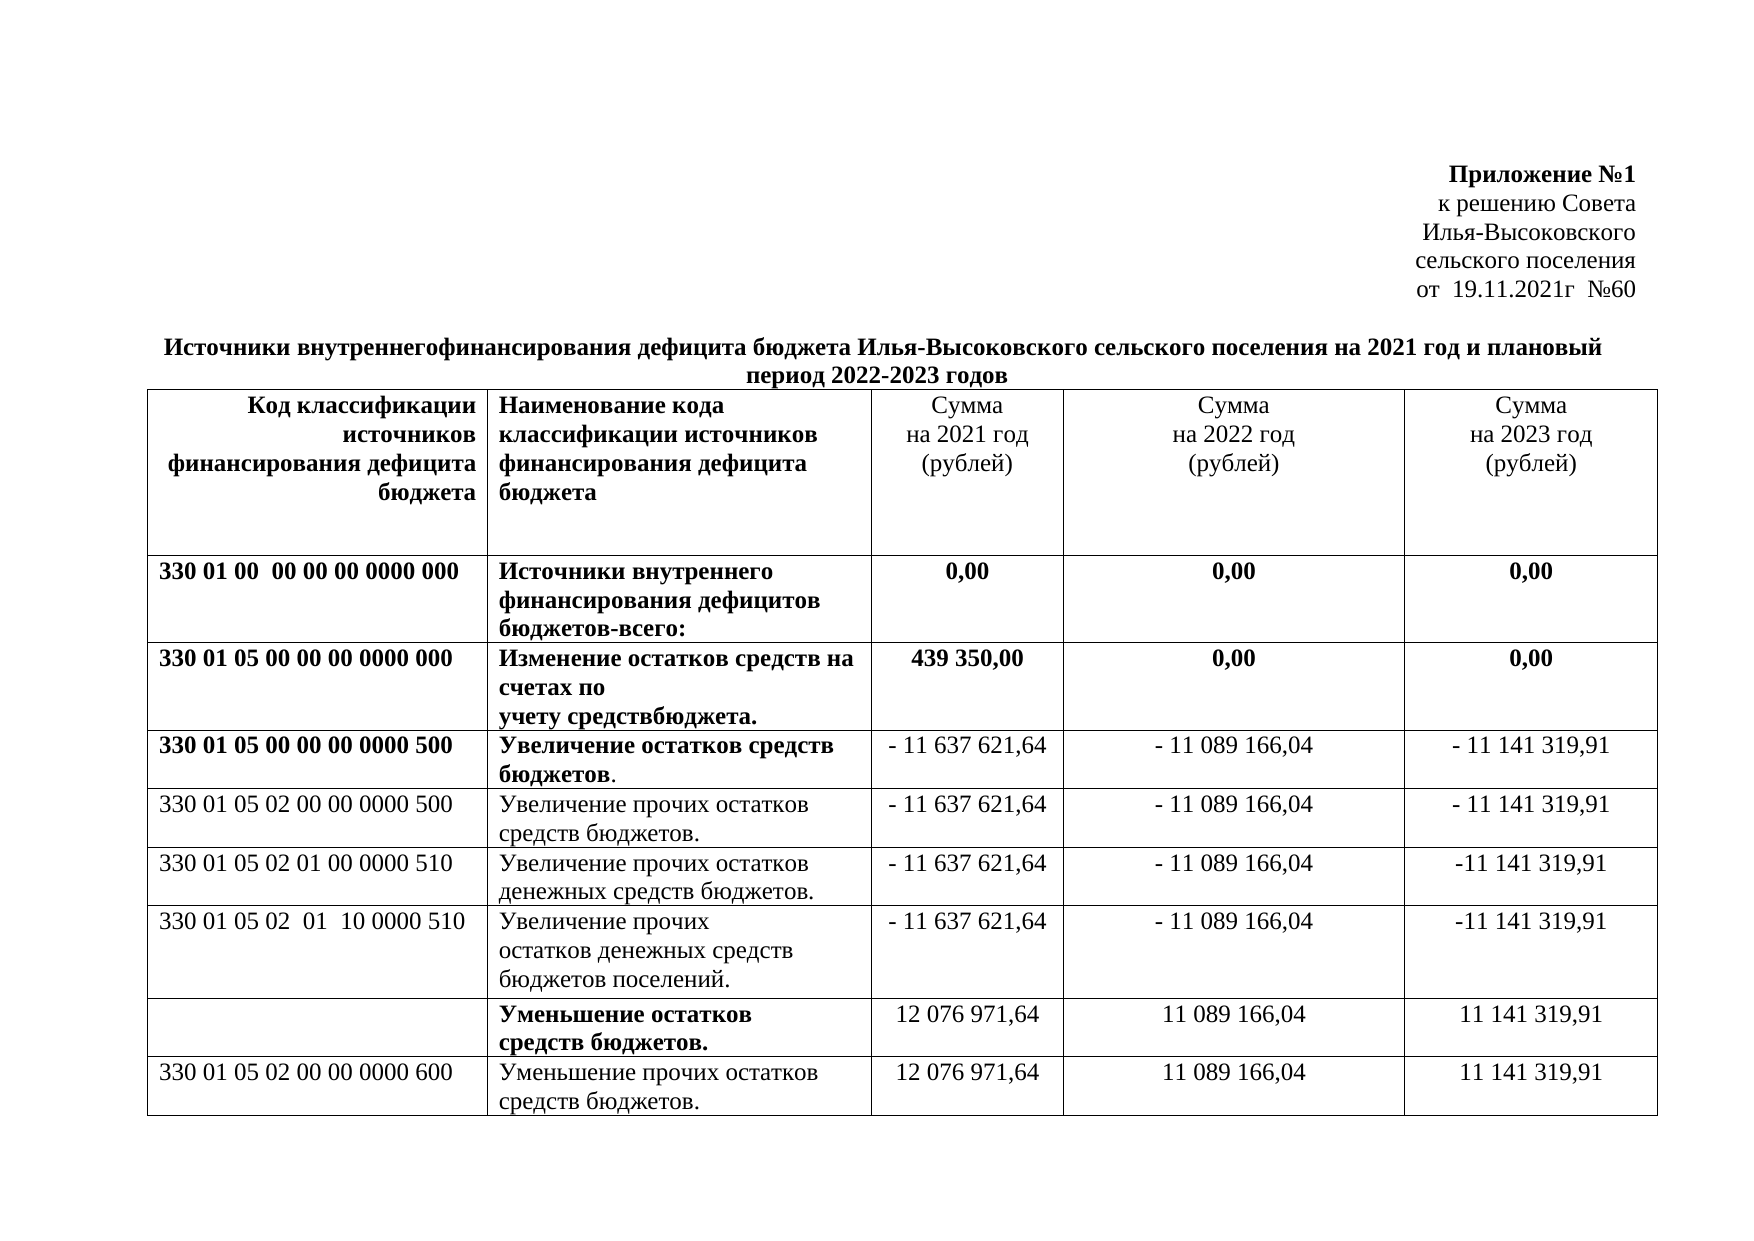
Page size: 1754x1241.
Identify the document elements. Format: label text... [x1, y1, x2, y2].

table_header Наименование кода классификации источников финансирования дефицита бюджета [488, 390, 871, 555]
table_cell - 11 637 621,64 [872, 789, 1063, 847]
table_cell 11 141 319,91 [1405, 999, 1657, 1056]
table_cell - 11 089 166,04 [1064, 789, 1404, 847]
table_cell 0,00 [872, 556, 1063, 642]
table_cell 12 076 971,64 [872, 999, 1063, 1056]
text от 19.11.2021г №60 [118, 274, 1636, 303]
table_cell 330 01 00 00 00 00 0000 000 [148, 556, 487, 642]
table_cell - 11 637 621,64 [872, 848, 1063, 905]
table_cell Уменьшение остатков средств бюджетов. [488, 999, 871, 1056]
table_cell - 11 089 166,04 [1064, 906, 1404, 998]
table_cell 330 01 05 02 01 00 0000 510 [148, 848, 487, 905]
table_cell 439 350,00 [872, 643, 1063, 729]
table_cell Увеличение остатков средств бюджетов. [488, 731, 871, 788]
table_header Сумма на 2021 год (рублей) [872, 390, 1063, 555]
table_cell - 11 637 621,64 [872, 731, 1063, 788]
table_cell [148, 999, 487, 1056]
table_cell - 11 089 166,04 [1064, 848, 1404, 905]
table_cell - 11 637 621,64 [872, 906, 1063, 998]
table_header Код классификации источников финансирования дефицита бюджета [148, 390, 487, 555]
table_cell 330 01 05 02 00 00 0000 600 [148, 1057, 487, 1115]
table_cell Увеличение прочих остатков денежных средств бюджетов поселений. [488, 906, 871, 998]
table_cell 11 089 166,04 [1064, 1057, 1404, 1115]
table_cell 330 01 05 00 00 00 0000 000 [148, 643, 487, 729]
text Источники внутреннегофинансирования дефицита бюджета Илья-Высоковского сельского поселения на 2021 год и плановый период 2022-2023 годов [118, 332, 1636, 389]
text к решению Совета [118, 188, 1636, 217]
table_cell 330 01 05 00 00 00 0000 500 [148, 731, 487, 788]
table_cell 0,00 [1405, 643, 1657, 729]
table_cell 11 141 319,91 [1405, 1057, 1657, 1115]
table_cell Уменьшение прочих остатков средств бюджетов. [488, 1057, 871, 1115]
table_cell - 11 141 319,91 [1405, 789, 1657, 847]
table_cell 12 076 971,64 [872, 1057, 1063, 1115]
table_cell Увеличение прочих остатков средств бюджетов. [488, 789, 871, 847]
table_cell - 11 141 319,91 [1405, 731, 1657, 788]
table_cell 0,00 [1405, 556, 1657, 642]
text сельского поселения [118, 246, 1636, 274]
table_cell -11 141 319,91 [1405, 906, 1657, 998]
table_cell -11 141 319,91 [1405, 848, 1657, 905]
table_cell Увеличение прочих остатков денежных средств бюджетов. [488, 848, 871, 905]
table_header Сумма на 2023 год (рублей) [1405, 390, 1657, 555]
table_cell - 11 089 166,04 [1064, 731, 1404, 788]
text Илья-Высоковского [118, 217, 1636, 246]
table_cell Источники внутреннего финансирования дефицитов бюджетов-всего: [488, 556, 871, 642]
table_cell 0,00 [1064, 643, 1404, 729]
table_cell 0,00 [1064, 556, 1404, 642]
text Приложение №1 [118, 159, 1636, 188]
table_cell 330 01 05 02 01 10 0000 510 [148, 906, 487, 998]
table_header Сумма на 2022 год (рублей) [1064, 390, 1404, 555]
table_cell 11 089 166,04 [1064, 999, 1404, 1056]
table_cell Изменение остатков средств на счетах по учету средствбюджета. [488, 643, 871, 729]
table_cell 330 01 05 02 00 00 0000 500 [148, 789, 487, 847]
